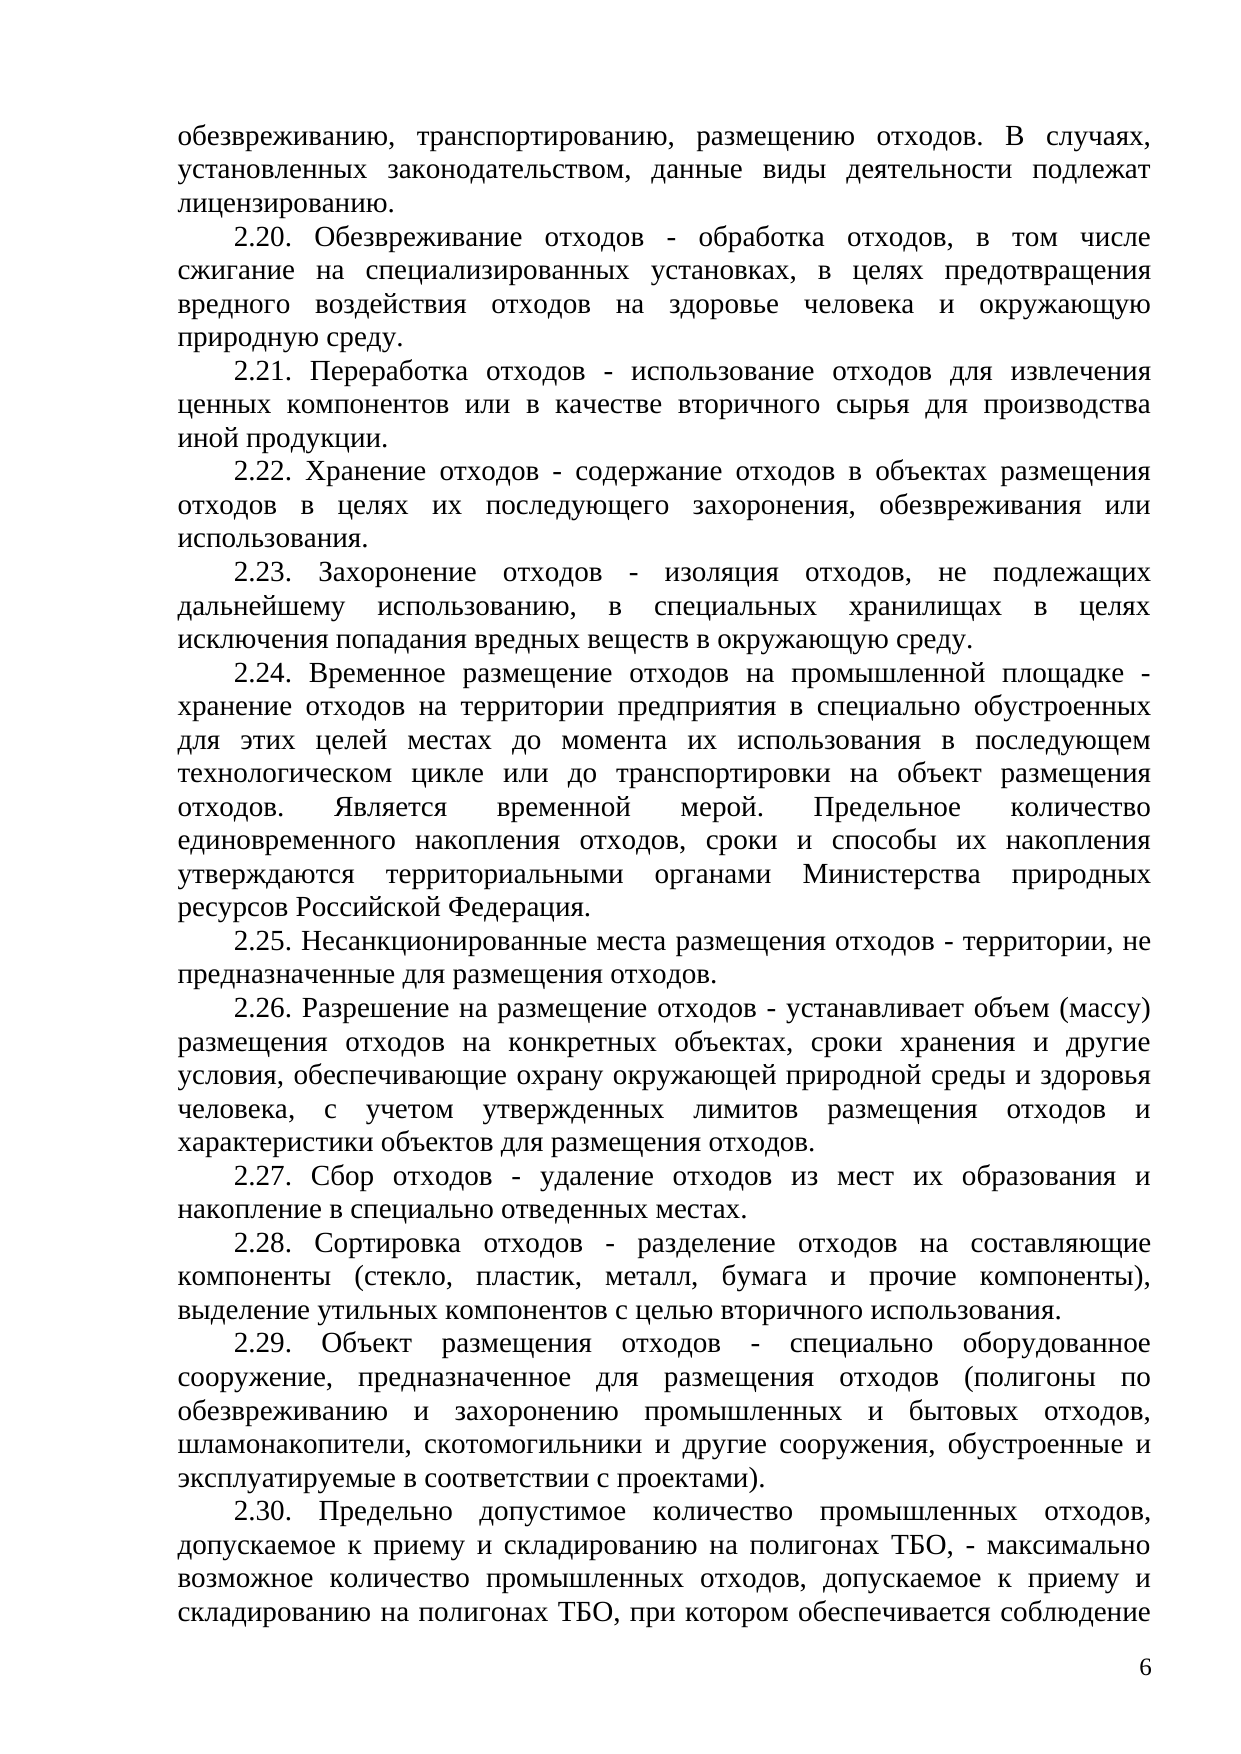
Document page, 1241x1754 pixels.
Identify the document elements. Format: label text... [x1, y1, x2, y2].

text 2.23. Захоронение отходов - изоляция отходов, не подлежащих дальнейшему использованию, в специальных хранилищах в целях исключения попадания вредных веществ в окружающую среду. [177, 554, 1152, 655]
text 2.24. Временное размещение отходов на промышленной площадке - хранение отходов на территории предприятия в специально обустроенных для этих целей местах до момента их использования в последующем технологическом цикле или до транспортировки на объект размещения отходов. Является временной мерой. Предельное количество единовременного накопления отходов, сроки и способы их накопления утверждаются территориальными органами Министерства природных ресурсов Российской Федерация. [177, 655, 1152, 923]
text 2.22. Хранение отходов - содержание отходов в объектах размещения отходов в целях их последующего захоронения, обезвреживания или использования. [177, 453, 1152, 554]
text 2.21. Переработка отходов - использование отходов для извлечения ценных компонентов или в качестве вторичного сырья для производства иной продукции. [177, 353, 1152, 453]
text 2.26. Разрешение на размещение отходов - устанавливает объем (массу) размещения отходов на конкретных объектах, сроки хранения и другие условия, обеспечивающие охрану окружающей природной среды и здоровья человека, с учетом утвержденных лимитов размещения отходов и характеристики объектов для размещения отходов. [177, 990, 1152, 1158]
text 2.29. Объект размещения отходов - специально оборудованное сооружение, предназначенное для размещения отходов (полигоны по обезвреживанию и захоронению промышленных и бытовых отходов, шламонакопители, скотомогильники и другие сооружения, обустроенные и эксплуатируемые в соответствии с проектами). [177, 1326, 1152, 1493]
text 2.25. Несанкционированные места размещения отходов - территории, не предназначенные для размещения отходов. [177, 923, 1152, 990]
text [177, 118, 1152, 219]
text 2.28. Сортировка отходов - разделение отходов на составляющие компоненты (стекло, пластик, металл, бумага и прочие компоненты), выделение утильных компонентов с целью вторичного использования. [177, 1225, 1152, 1326]
text 2.27. Сбор отходов - удаление отходов из мест их образования и накопление в специально отведенных местах. [177, 1158, 1152, 1225]
text 2.20. Обезвреживание отходов - обработка отходов, в том числе сжигание на специализированных установках, в целях предотвращения вредного воздействия отходов на здоровье человека и окружающую природную среду. [177, 219, 1152, 353]
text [177, 1493, 1152, 1627]
